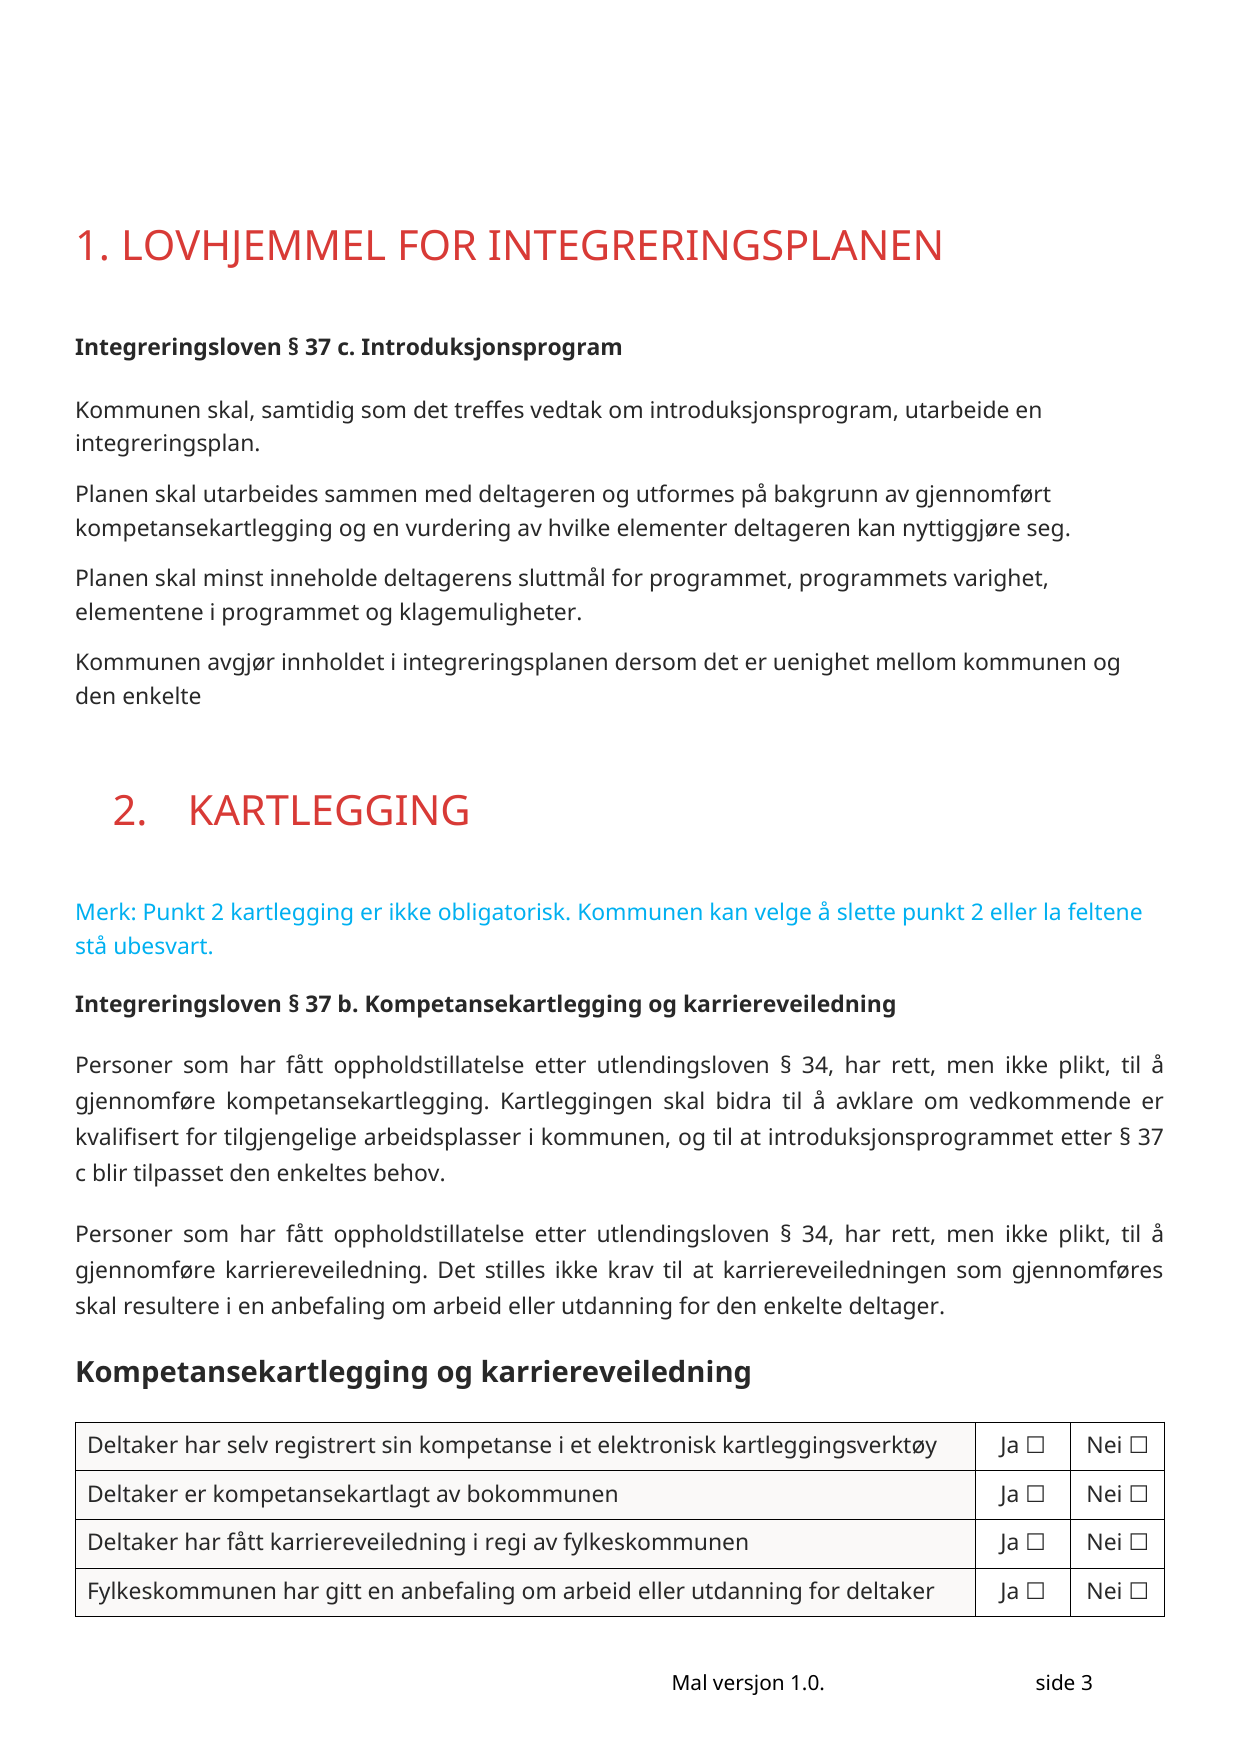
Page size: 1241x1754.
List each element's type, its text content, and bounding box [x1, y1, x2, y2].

text Merk: Punkt 2 kartlegging er ikke obligatorisk. Kommunen kan velge å slette punkt 2 eller la feltene stå ubesvart. [75, 896, 1165, 961]
table_cell Nei [1071, 1471, 1164, 1519]
table_cell Deltaker har fått karriereveiledning i regi av fylkeskommunen [76, 1520, 975, 1567]
text Planen skal utarbeides sammen med deltageren og utformes på bakgrunn av gjennomført kompetansekartlegging og en vurdering av hvilke elementer deltageren kan nyttiggjøre seg. [75, 478, 1165, 543]
table_header Nei [1071, 1423, 1164, 1470]
text Kommunen avgjør innholdet i integreringsplanen dersom det er uenighet mellom kommunen og den enkelte [75, 646, 1165, 711]
text Personer som har fått oppholdstillatelse etter utlendingsloven § 34, har rett, men ikke plikt, til å gjennomføre karriereveiledning. Det stilles ikke krav til at karriereveiledningen som gjennomføres skal resultere i en anbefaling om arbeid eller utdanning for den enkelte deltager. [75, 1218, 1165, 1321]
table_header Deltaker har selv registrert sin kompetanse i et elektronisk kartleggingsverktøy [76, 1423, 975, 1470]
text Integreringsloven § 37 c. Introduksjonsprogram [75, 331, 1165, 362]
text Kommunen skal, samtidig som det treffes vedtak om introduksjonsprogram, utarbeide en integreringsplan. [75, 394, 1165, 459]
table_cell Ja [976, 1569, 1070, 1616]
list KARTLEGGING [112, 781, 1165, 837]
text Personer som har fått oppholdstillatelse etter utlendingsloven § 34, har rett, men ikke plikt, til å gjennomføre kompetansekartlegging. Kartleggingen skal bidra til å avklare om vedkommende er kvalifisert for tilgjengelige arbeidsplasser i kommunen, og til at introduksjonsprogrammet etter § 37 c blir tilpasset den enkeltes behov. [75, 1049, 1165, 1188]
table_cell Deltaker er kompetansekartlagt av bokommunen [76, 1471, 975, 1519]
text 1. LOVHJEMMEL FOR INTEGRERINGSPLANEN [75, 216, 1165, 273]
table_cell Fylkeskommunen har gitt en anbefaling om arbeid eller utdanning for deltaker [76, 1569, 975, 1616]
text Kompetansekartlegging og karriereveiledning [75, 1351, 1165, 1391]
table_cell Nei [1071, 1520, 1164, 1567]
table_cell Ja [976, 1520, 1070, 1567]
table_cell Ja [976, 1471, 1070, 1519]
table_cell Nei [1071, 1569, 1164, 1616]
text Integreringsloven § 37 b. Kompetansekartlegging og karriereveiledning [75, 988, 1165, 1020]
text Planen skal minst inneholde deltagerens sluttmål for programmet, programmets varighet, elementene i programmet og klagemuligheter. [75, 562, 1165, 627]
table_header Ja [976, 1423, 1070, 1470]
